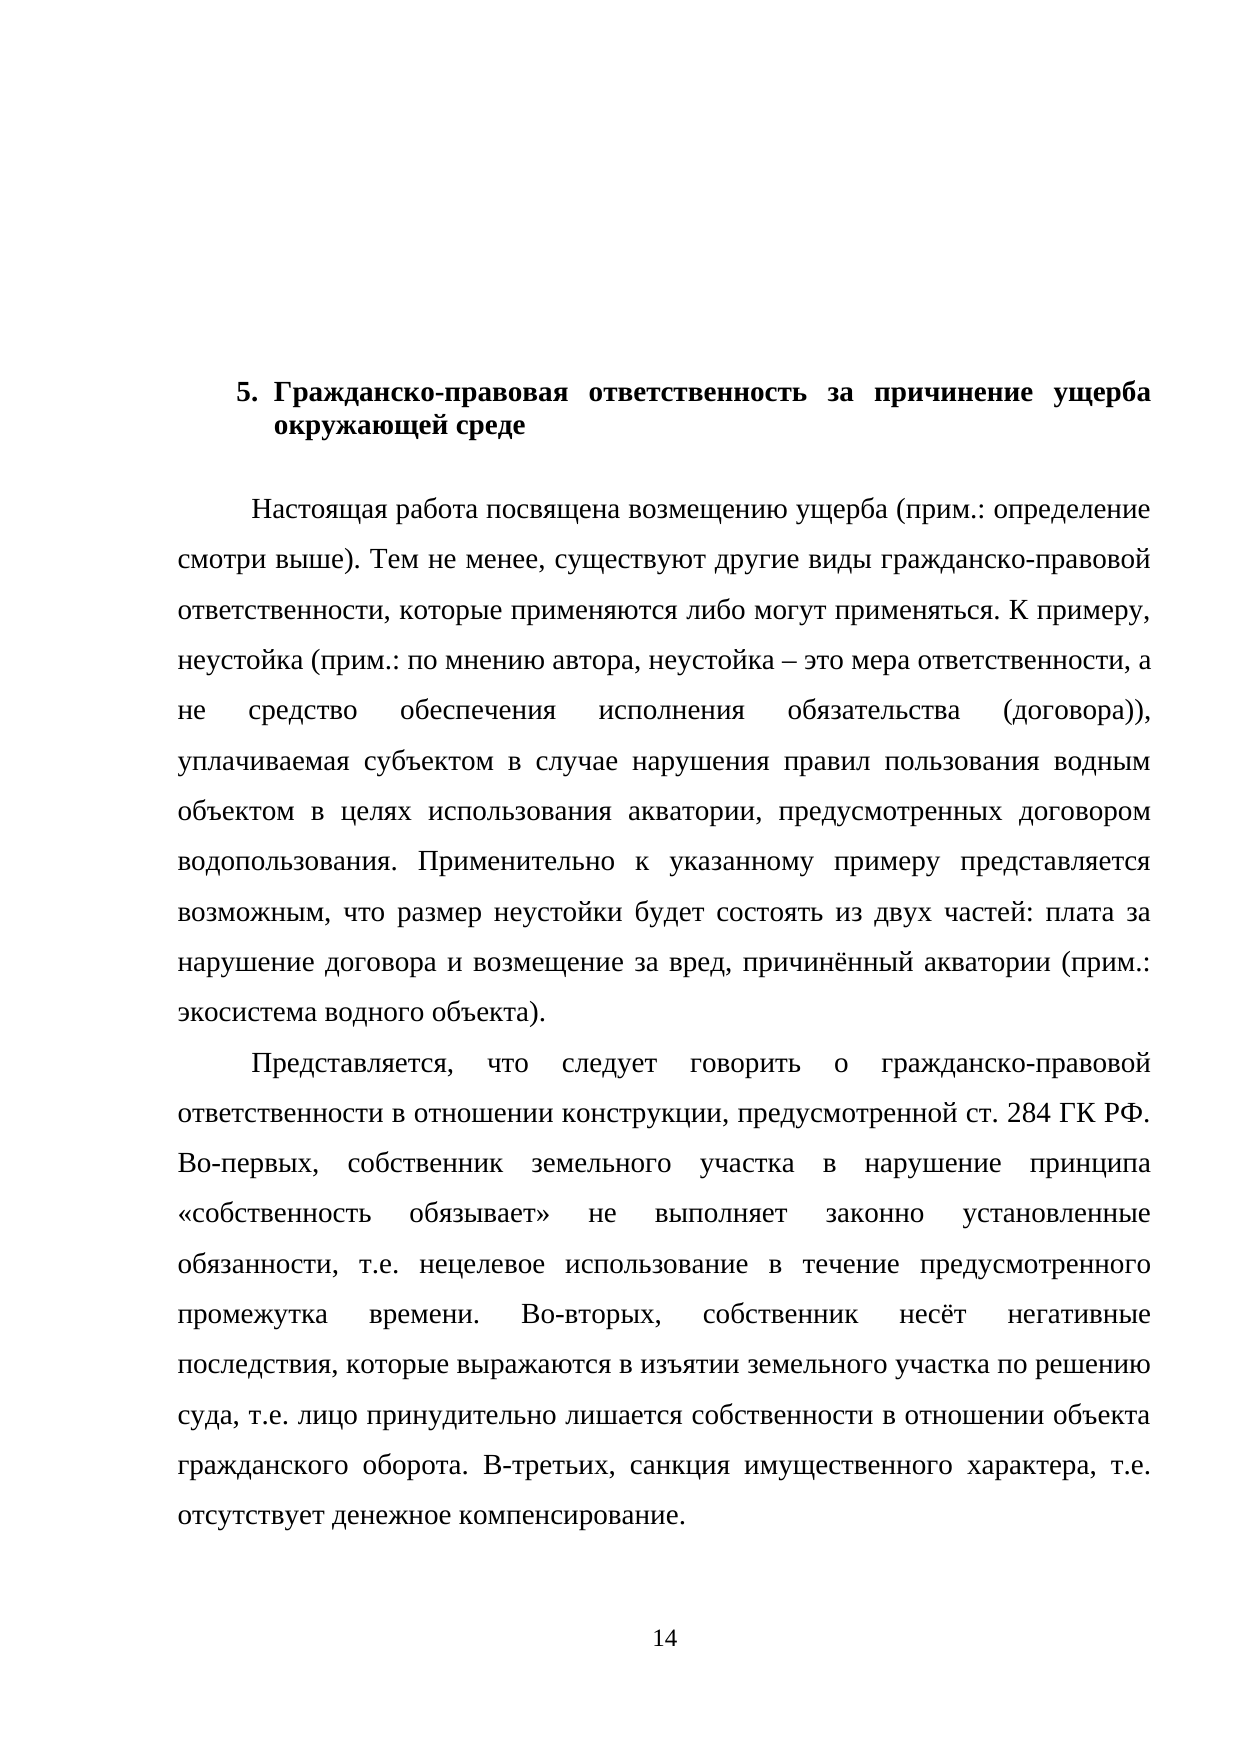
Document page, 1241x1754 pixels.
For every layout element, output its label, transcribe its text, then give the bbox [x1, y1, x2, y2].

text Представляется, что следует говорить о гражданско-правовой ответственности в отношении конструкции, предусмотренной ст. 284 ГК РФ. Во-первых, собственник земельного участка в нарушение принципа «собственность обязывает» не выполняет законно установленные обязанности, т.е. нецелевое использование в течение предусмотренного промежутка времени. Во-вторых, собственник несёт негативные последствия, которые выражаются в изъятии земельного участка по решению суда, т.е. лицо принудительно лишается собственности в отношении объекта гражданского оборота. В-третьих, санкция имущественного характера, т.е. отсутствует денежное компенсирование. [177, 1045, 1152, 1531]
subtitle Гражданско-правовая ответственность за причинение ущерба окружающей среде [236, 374, 1152, 441]
text Настоящая работа посвящена возмещению ущерба (прим.: определение смотри выше). Тем не менее, существуют другие виды гражданско-правовой ответственности, которые применяются либо могут применяться. К примеру, неустойка (прим.: по мнению автора, неустойка – это мера ответственности, а не средство обеспечения исполнения обязательства (договора)), уплачиваемая субъектом в случае нарушения правил пользования водным объектом в целях использования акватории, предусмотренных договором водопользования. Применительно к указанному примеру представляется возможным, что размер неустойки будет состоять из двух частей: плата за нарушение договора и возмещение за вред, причинённый акватории (прим.: экосистема водного объекта). [177, 491, 1152, 1028]
